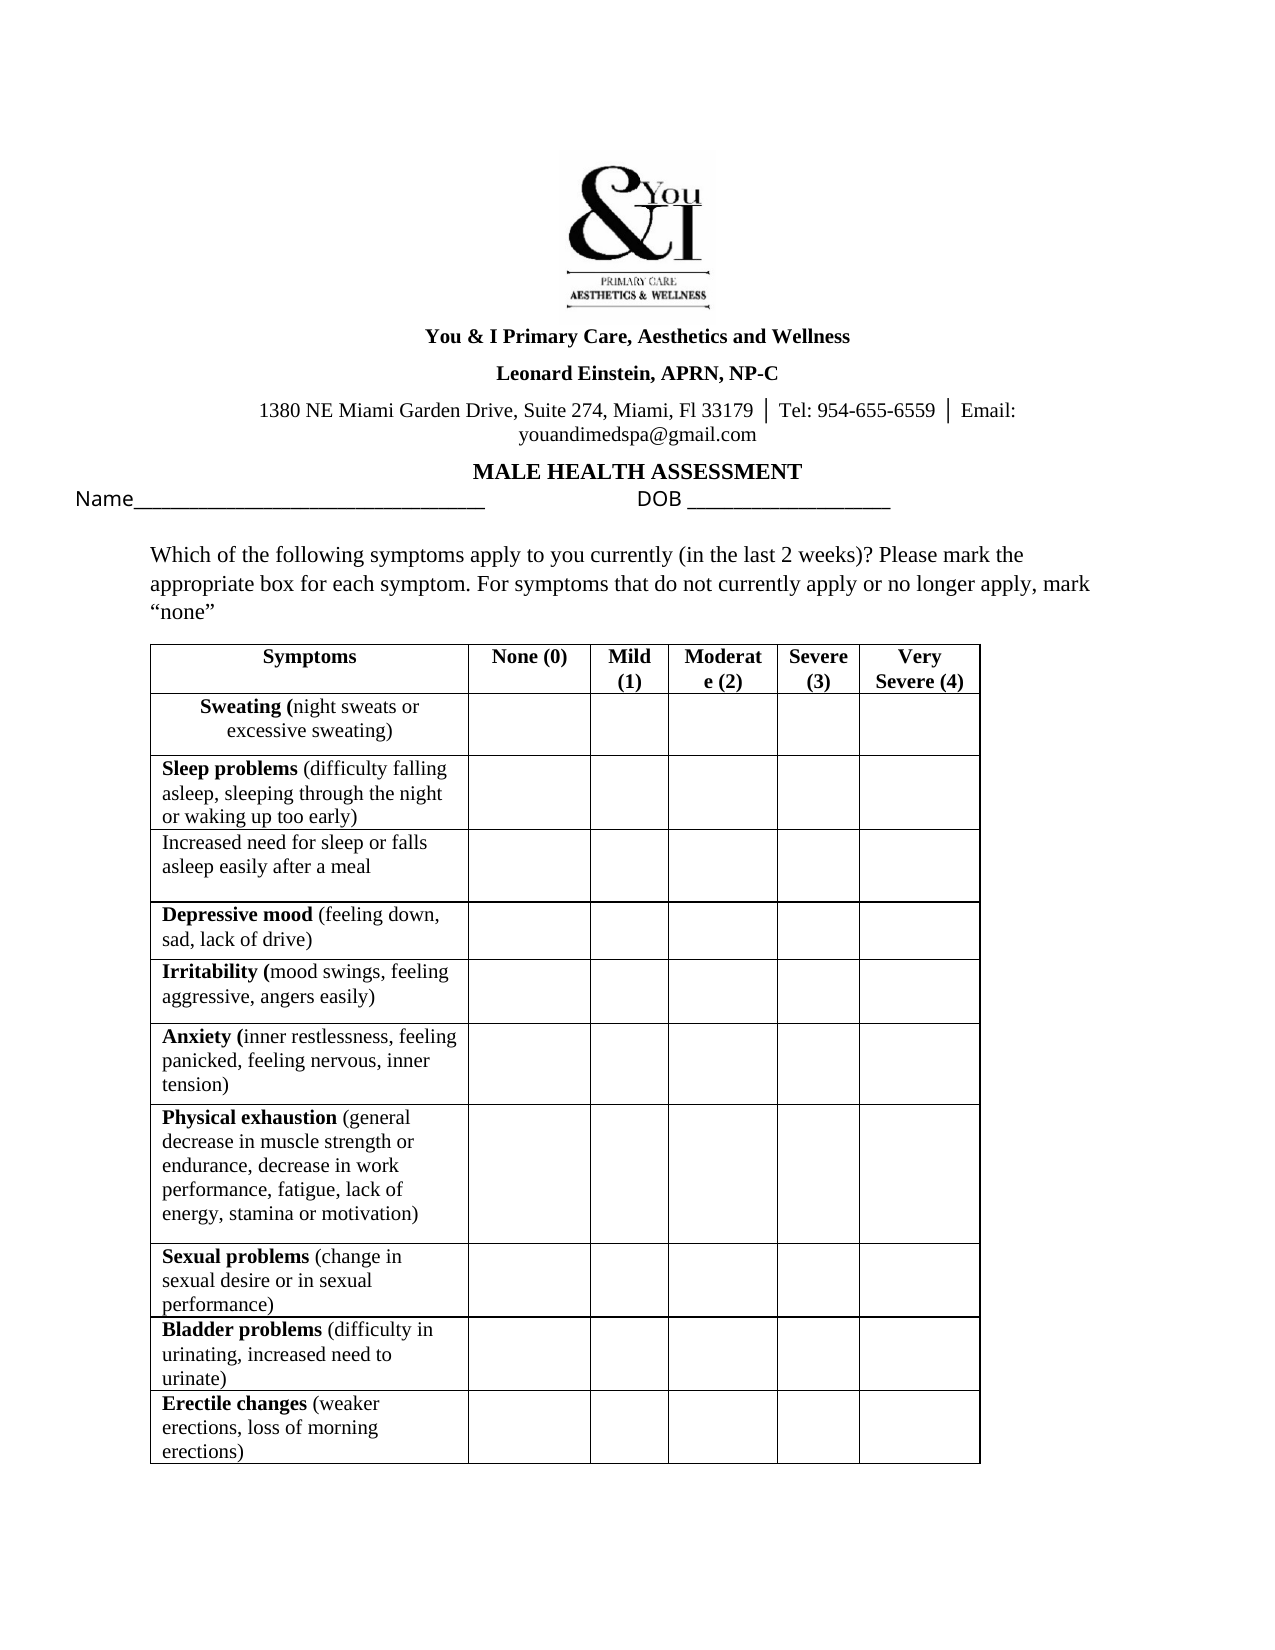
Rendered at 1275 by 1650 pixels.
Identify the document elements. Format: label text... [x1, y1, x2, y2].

table_cell [778, 756, 859, 829]
table_cell [669, 1024, 777, 1103]
table_cell Depressive mood (feeling down, sad, lack of drive) [151, 903, 468, 958]
table_cell [591, 1391, 668, 1463]
table_cell [469, 1318, 590, 1389]
table_cell [469, 1024, 590, 1103]
table_cell [669, 1105, 777, 1243]
table_cell [778, 1244, 859, 1316]
picture [559, 150, 716, 325]
table_cell [469, 694, 590, 755]
table_cell [860, 694, 979, 755]
table_header Moderate (2) [669, 645, 777, 693]
table_cell [860, 960, 979, 1023]
text MALE HEALTH ASSESSMENT [75, 458, 1200, 484]
table_cell [669, 756, 777, 829]
table_cell [778, 1105, 859, 1243]
table_cell Increased need for sleep or falls asleep easily after a meal [151, 830, 468, 901]
table_cell [860, 1391, 979, 1463]
table_cell [469, 1244, 590, 1316]
table_cell [591, 1244, 668, 1316]
table_cell [469, 960, 590, 1023]
table_cell Sleep problems (difficulty falling asleep, sleeping through the night or waking up too early) [151, 756, 468, 829]
text Which of the following symptoms apply to you currently (in the last 2 weeks)? Please mark the appropriate box for each symptom. For symptoms that do not currently apply or no longer apply, mark “none” [150, 541, 1125, 625]
table_cell [669, 960, 777, 1023]
table_cell [860, 756, 979, 829]
text You & I Primary Care, Aesthetics and Wellness [150, 324, 1125, 348]
table_cell [860, 1318, 979, 1389]
table_cell [778, 960, 859, 1023]
table_cell [860, 830, 979, 901]
table_cell Anxiety (inner restlessness, feeling panicked, feeling nervous, inner tension) [151, 1024, 468, 1103]
table_cell [778, 1391, 859, 1463]
table_cell [469, 1391, 590, 1463]
table_header Mild (1) [591, 645, 668, 693]
table_cell [591, 960, 668, 1023]
text Name______________________________________ DOB ______________________ [75, 484, 1200, 513]
table_cell [591, 1318, 668, 1389]
table_cell [591, 756, 668, 829]
table_cell [669, 830, 777, 901]
table_cell [778, 903, 859, 958]
table_cell Sexual problems (change in sexual desire or in sexual performance) [151, 1244, 468, 1316]
text 1380 NE Miami Garden Drive, Suite 274, Miami, Fl 33179 │ Tel: 954-655-6559 │ Email: youandimedspa@gmail.com [150, 398, 1125, 446]
table_cell [591, 830, 668, 901]
table_header Very Severe (4) [860, 645, 979, 693]
table_cell [669, 1318, 777, 1389]
table_cell [591, 694, 668, 755]
table_cell [778, 1318, 859, 1389]
table_cell [469, 1105, 590, 1243]
table_header Severe (3) [778, 645, 859, 693]
table_cell [469, 756, 590, 829]
table_cell [778, 1024, 859, 1103]
table_cell [778, 694, 859, 755]
table_cell [591, 903, 668, 958]
table_cell Physical exhaustion (general decrease in muscle strength or endurance, decrease in work performance, fatigue, lack of energy, stamina or motivation) [151, 1105, 468, 1243]
table_header Symptoms [151, 645, 468, 693]
table_cell [669, 903, 777, 958]
table_cell Sweating (night sweats or excessive sweating) [151, 694, 468, 755]
table_cell Bladder problems (difficulty in urinating, increased need to urinate) [151, 1318, 468, 1389]
table_cell [669, 1244, 777, 1316]
text Leonard Einstein, APRN, NP-C [150, 361, 1125, 385]
table_cell [669, 694, 777, 755]
table_cell [469, 830, 590, 901]
table_cell [860, 1105, 979, 1243]
table_cell [778, 830, 859, 901]
table_cell [860, 1024, 979, 1103]
table_header None (0) [469, 645, 590, 693]
table_cell [860, 903, 979, 958]
table_cell [469, 903, 590, 958]
table_cell [591, 1024, 668, 1103]
table_cell [669, 1391, 777, 1463]
table_cell [591, 1105, 668, 1243]
table_cell Irritability (mood swings, feeling aggressive, angers easily) [151, 960, 468, 1023]
table_cell [860, 1244, 979, 1316]
table_cell Erectile changes (weaker erections, loss of morning erections) [151, 1391, 468, 1463]
